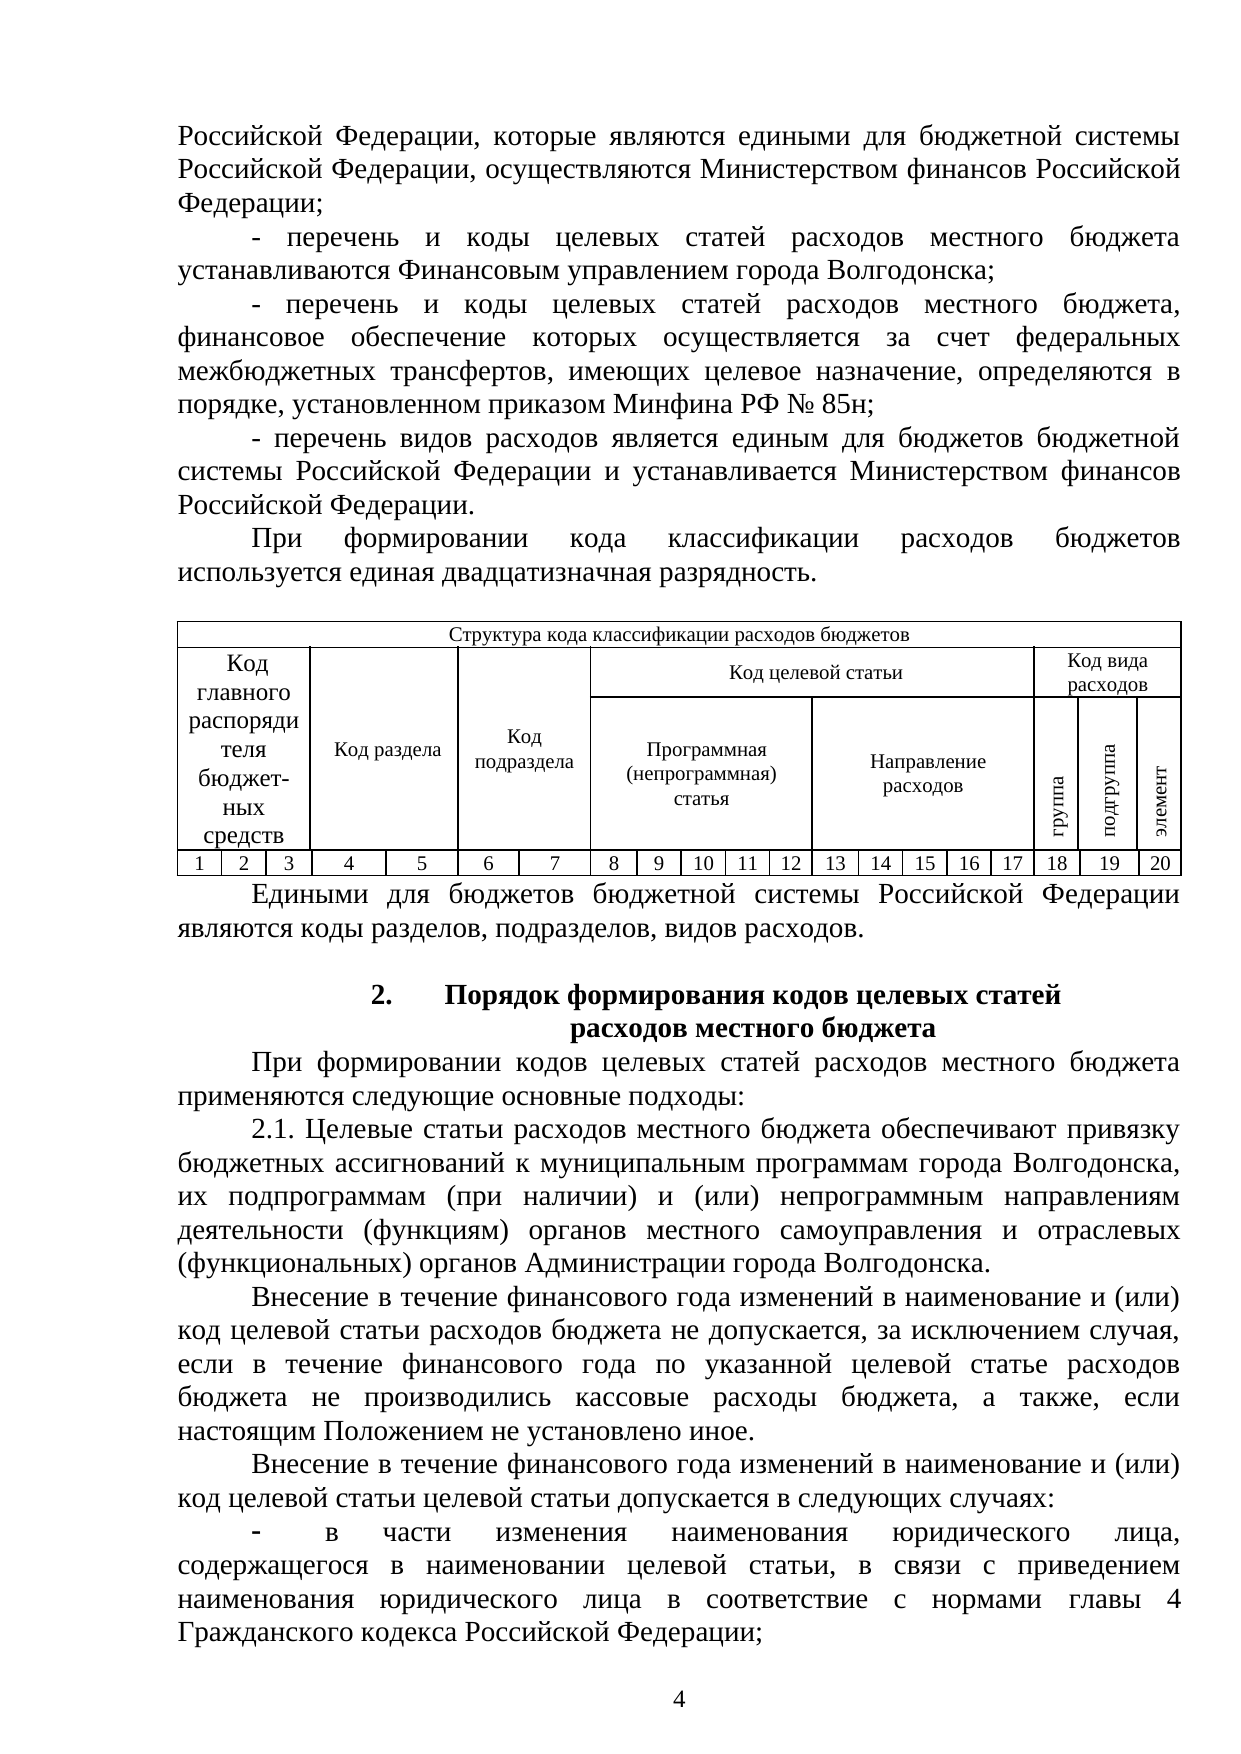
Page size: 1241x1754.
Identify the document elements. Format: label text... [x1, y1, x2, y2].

table_cell 17 [992, 851, 1033, 875]
list в части изменения наименования юридического лица, содержащегося в наименовании целевой статьи, в связи с приведением наименования юридического лица в соответствие с нормами главы 4 Гражданского кодекса Российской Федерации; [177, 1514, 1181, 1648]
table_cell 4 [313, 851, 385, 875]
table_cell 14 [859, 851, 902, 875]
table_cell 2 [222, 851, 265, 875]
list Едиными для бюджетов бюджетной системы Российской Федерации являются коды разделов, подразделов, видов расходов. [177, 876, 1181, 943]
text - перечень видов расходов является единым для бюджетов бюджетной системы Российской Федерации и устанавливается Министерством финансов Российской Федерации. [177, 420, 1181, 521]
table_cell 9 [638, 851, 680, 875]
table_cell подгруппа [1079, 698, 1136, 849]
table_cell Код вида расходов [1035, 648, 1180, 696]
table_cell Код раздела [311, 648, 457, 849]
table_cell 19 [1081, 851, 1138, 875]
table_cell 10 [682, 851, 725, 875]
table_header Структура кода классификации расходов бюджетов [178, 622, 1180, 646]
table_cell 1 [178, 851, 221, 875]
table_cell группа [1035, 698, 1077, 849]
table_cell 12 [770, 851, 811, 875]
text Внесение в течение финансового года изменений в наименование и (или) код целевой статьи целевой статьи допускается в следующих случаях: [177, 1447, 1181, 1514]
table_cell Код главного распорядителя бюджет-ных средств [178, 648, 309, 849]
table_cell 3 [267, 851, 311, 875]
table_cell Код подраздела [459, 648, 590, 849]
table_cell элемент [1138, 698, 1180, 849]
text 2.1. Целевые статьи расходов местного бюджета обеспечивают привязку бюджетных ассигнований к муниципальным программам города Волгодонска, их подпрограммам (при наличии) и (или) непрограммным направлениям деятельности (функциям) органов местного самоуправления и отраслевых (функциональных) органов Администрации города Волгодонска. [177, 1111, 1181, 1279]
list расходов местного бюджета [251, 1011, 1181, 1044]
text - перечень и коды целевых статей расходов местного бюджета устанавливаются Финансовым управлением города Волгодонска; [177, 219, 1181, 286]
text При формировании кода классификации расходов бюджетов используется единая двадцатизначная разрядность. [177, 521, 1181, 588]
table_cell 20 [1140, 851, 1180, 875]
table_cell Направление расходов [813, 698, 1033, 849]
table_cell Программная (непрограммная) статья [591, 698, 811, 849]
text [177, 118, 1181, 219]
table_cell Код целевой статьи [591, 648, 1033, 696]
table_cell 6 [459, 851, 518, 875]
text - перечень и коды целевых статей расходов местного бюджета, финансовое обеспечение которых осуществляется за счет федеральных межбюджетных трансфертов, имеющих целевое назначение, определяются в порядке, установленном приказом Минфина РФ № 85н; [177, 286, 1181, 420]
table_cell 8 [591, 851, 636, 875]
table_cell 15 [903, 851, 946, 875]
list Порядок формирования кодов целевых статей [177, 977, 1181, 1011]
text При формировании кодов целевых статей расходов местного бюджета применяются следующие основные подходы: [177, 1044, 1181, 1111]
table_cell 18 [1035, 851, 1079, 875]
table_cell 7 [520, 851, 590, 875]
table_cell 13 [813, 851, 858, 875]
table_cell 11 [726, 851, 769, 875]
table_cell 16 [948, 851, 990, 875]
text Внесение в течение финансового года изменений в наименование и (или) код целевой статьи расходов бюджета не допускается, за исключением случая, если в течение финансового года по указанной целевой статье расходов бюджета не производились кассовые расходы бюджета, а также, если настоящим Положением не установлено иное. [177, 1279, 1181, 1447]
table_cell 5 [387, 851, 457, 875]
